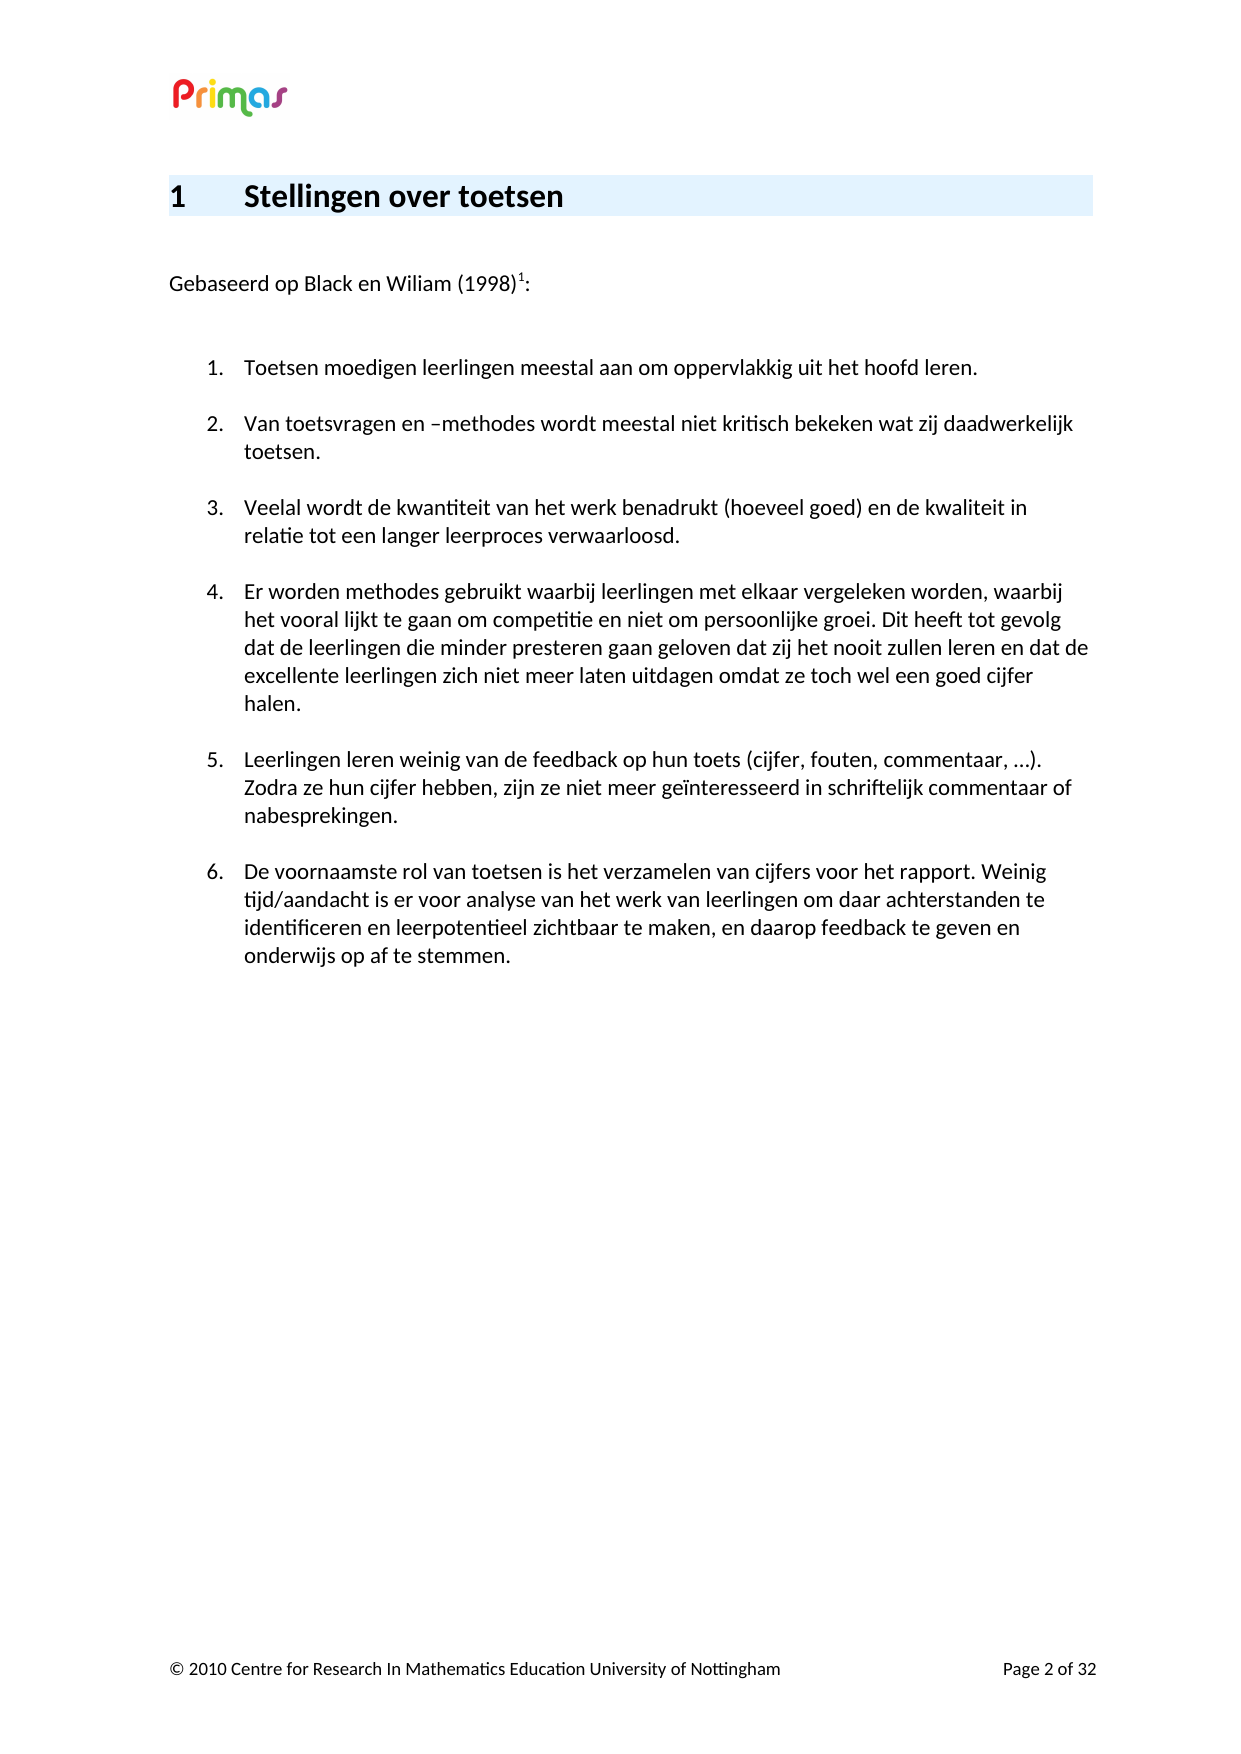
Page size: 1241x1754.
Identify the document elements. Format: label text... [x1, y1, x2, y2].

subtitle 1 Stellingen over toetsen [169, 175, 1093, 216]
list Veelal wordt de kwantiteit van het werk benadrukt (hoeveel goed) en de kwaliteit in relatie tot een langer leerproces verwaarloosd. [206, 493, 1093, 549]
list Van toetsvragen en –methodes wordt meestal niet kritisch bekeken wat zij daadwerkelijk toetsen. [206, 409, 1093, 465]
list Er worden methodes gebruikt waarbij leerlingen met elkaar vergeleken worden, waarbij het vooral lijkt te gaan om competitie en niet om persoonlijke groei. Dit heeft tot gevolg dat de leerlingen die minder presteren gaan geloven dat zij het nooit zullen leren en dat de excellente leerlingen zich niet meer laten uitdagen omdat ze toch wel een goed cijfer halen. [206, 577, 1093, 745]
list Toetsen moedigen leerlingen meestal aan om oppervlakkig uit het hoofd leren. [206, 353, 1093, 381]
picture [168, 73, 290, 120]
list Leerlingen leren weinig van de feedback op hun toets (cijfer, fouten, commentaar, …). Zodra ze hun cijfer hebben, zijn ze niet meer geïnteresseerd in schriftelijk commentaar of nabesprekingen. [206, 745, 1093, 829]
text Gebaseerd op Black en Wiliam (1998)1: [169, 269, 1093, 297]
list De voornaamste rol van toetsen is het verzamelen van cijfers voor het rapport. Weinig tijd/aandacht is er voor analyse van het werk van leerlingen om daar achterstanden te identificeren en leerpotentieel zichtbaar te maken, en daarop feedback te geven en onderwijs op af te stemmen. [206, 857, 1093, 969]
